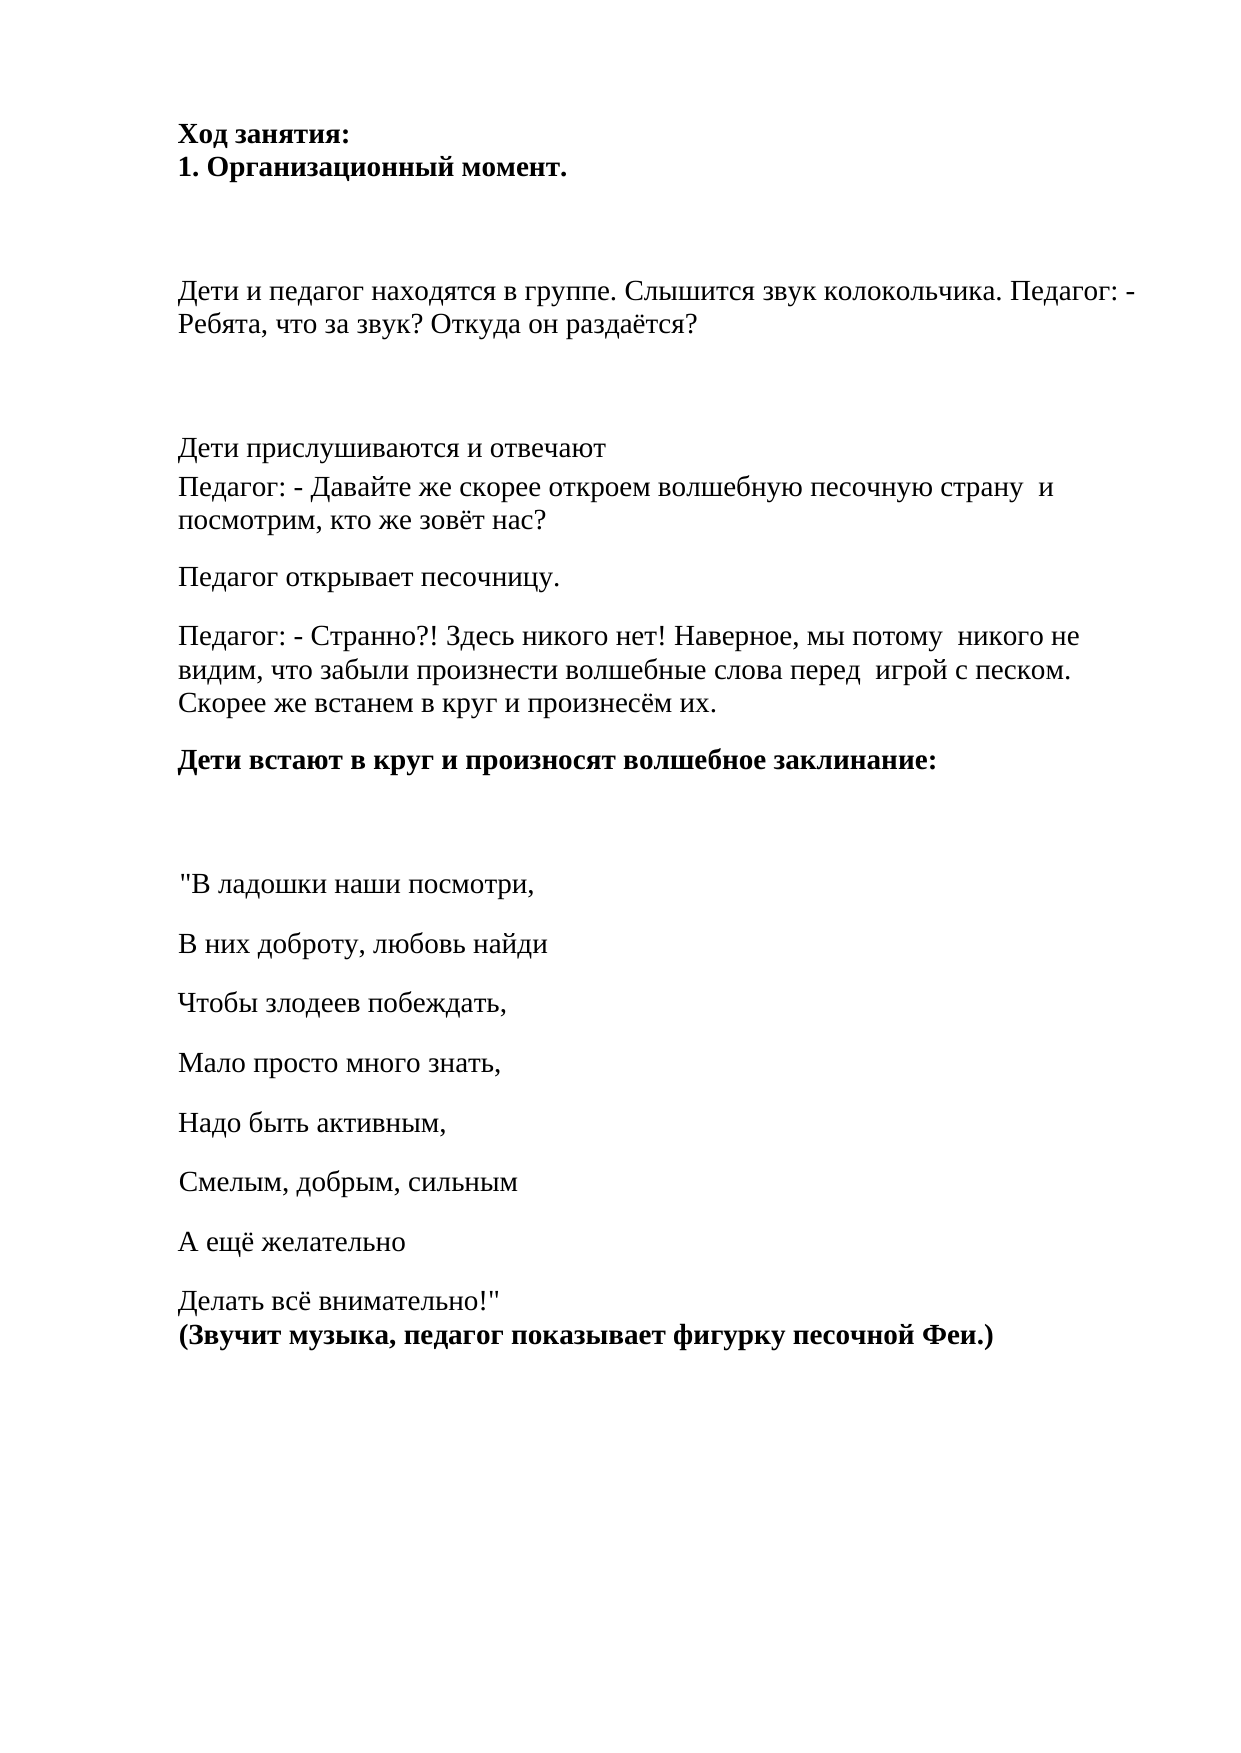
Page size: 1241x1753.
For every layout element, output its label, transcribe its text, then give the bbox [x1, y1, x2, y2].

text Педагог: - Странно?! Здесь никого нет! Наверное, мы потому никого не видим, что забыли произнести волшебные слова перед игрой с песком. Скорее же встанем в круг и произнесём их. [178, 618, 1115, 719]
text 1. Организационный момент. [177, 149, 1158, 183]
text Смелым, добрым, сильным [178, 1164, 1158, 1198]
text Делать всё внимательно!" [178, 1283, 1158, 1317]
text А ещё желательно [177, 1224, 1158, 1257]
text (Звучит музыка, педагог показывает фигурку песочной Феи.) [178, 1317, 1109, 1351]
text Педагог: - Давайте же скорее откроем волшебную песочную страну и посмотрим, кто же зовёт нас? [178, 469, 1152, 536]
text Педагог открывает песочницу. [178, 559, 1158, 592]
text "В ладошки наши посмотри, [179, 866, 1158, 900]
text Дети и педагог находятся в группе. Слышится звук колокольчика. Педагог: - Ребята, что за звук? Откуда он раздаётся? [178, 273, 1139, 340]
text Дети прислушиваются и отвечают [178, 430, 1139, 464]
text Мало просто много знать, [178, 1045, 1158, 1078]
text Дети встают в круг и произносят волшебное заклинание: [177, 742, 1158, 776]
text Надо быть активным, [178, 1105, 1158, 1138]
text Чтобы злодеев побеждать, [177, 986, 1158, 1019]
text Ход занятия: [177, 116, 1158, 149]
text В них доброту, любовь найди [178, 926, 1158, 959]
